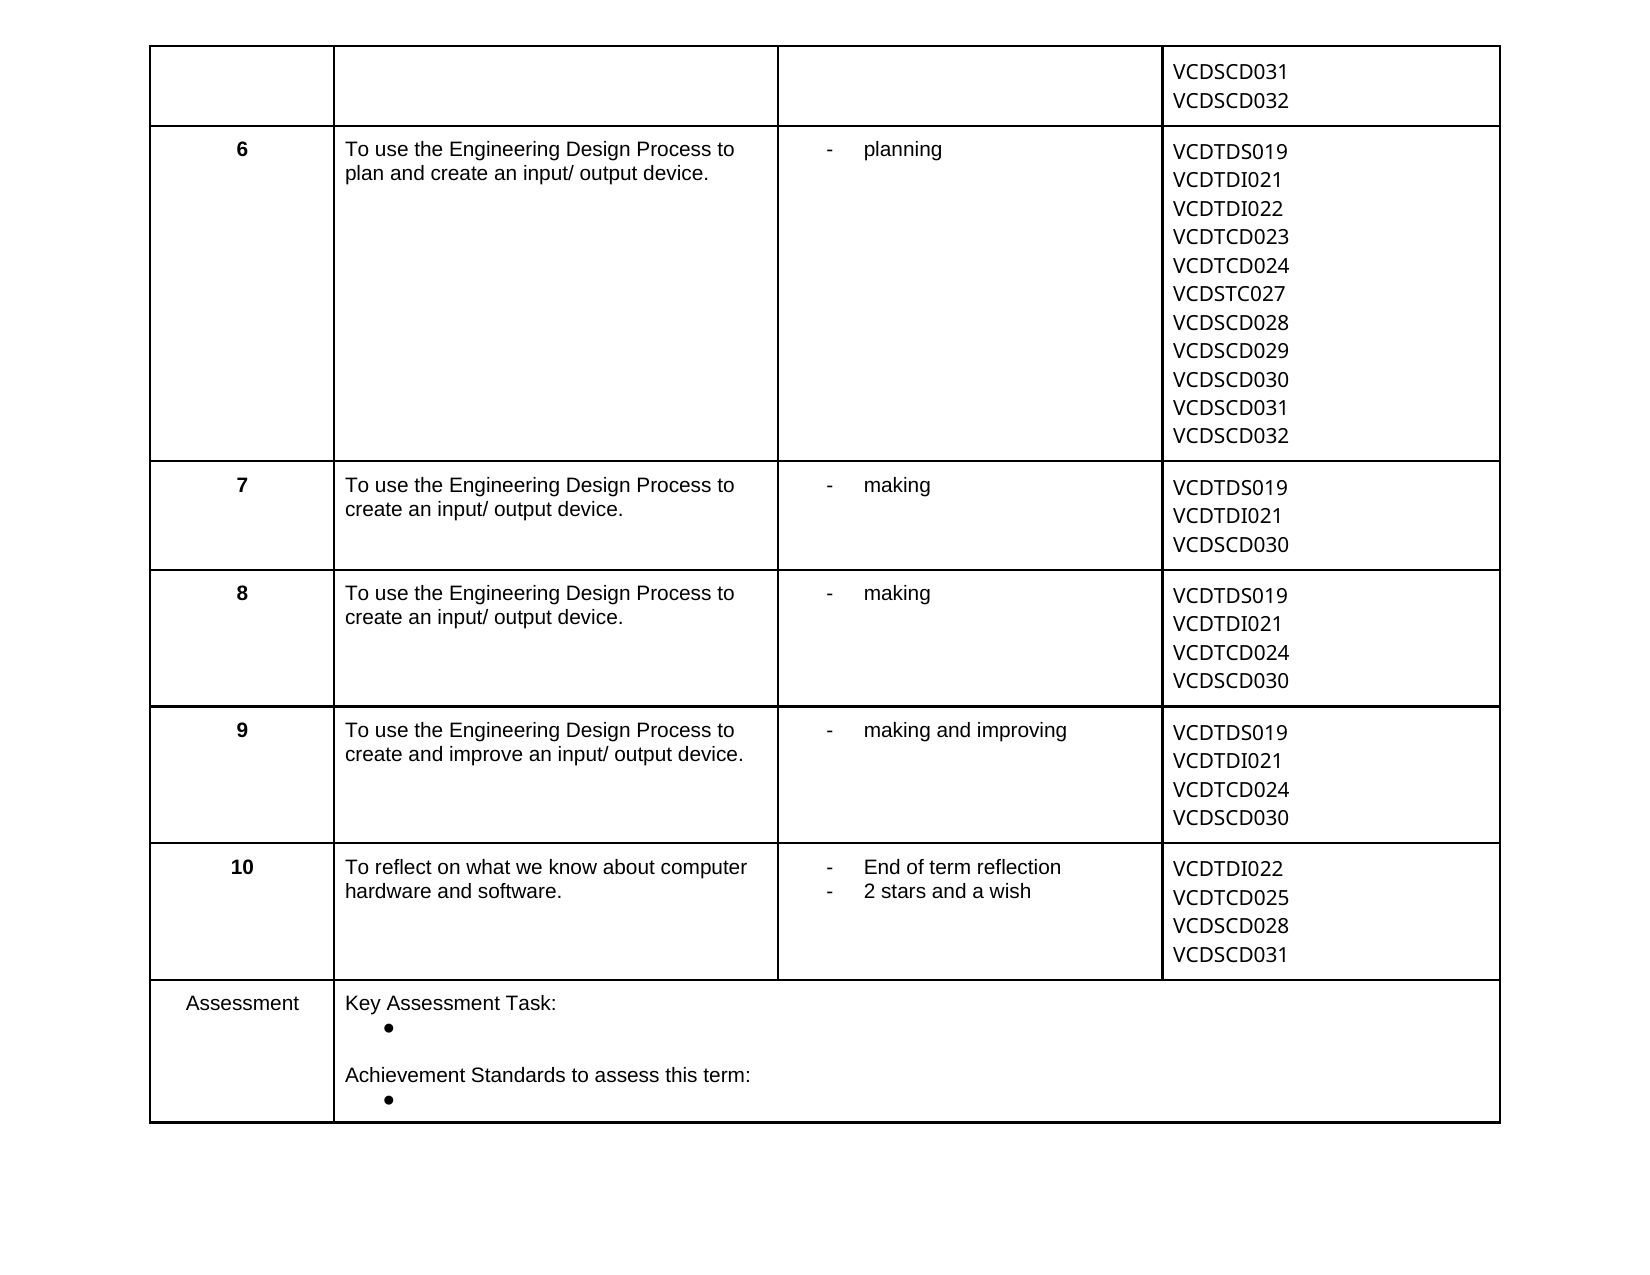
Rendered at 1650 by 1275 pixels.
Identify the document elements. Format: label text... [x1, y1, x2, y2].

table_cell To use the Engineering Design Process to create an input/ output device. [335, 571, 777, 705]
table_cell To use the Engineering Design Process to create and improve an input/ output device. [335, 708, 777, 842]
table_cell 9 [151, 708, 333, 842]
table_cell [335, 47, 777, 125]
table_cell 6 [151, 127, 333, 460]
table_cell VCDTDS019 VCDTDI021 VCDSCD030 [1164, 462, 1499, 569]
table_cell To use the Engineering Design Process to create an input/ output device. [335, 462, 777, 569]
table_cell 10 [151, 844, 333, 979]
table_cell VCDTDS019 VCDTDI021 VCDTDI022 VCDTCD023 VCDTCD024 VCDSTC027 VCDSCD028 VCDSCD029 VCDSCD030 VCDSCD031 VCDSCD032 [1164, 127, 1499, 460]
table_cell VCDTDS019 VCDTDI021 VCDTCD024 VCDSCD030 [1164, 708, 1499, 842]
table_cell To use the Engineering Design Process to plan and create an input/ output device. [335, 127, 777, 460]
table_cell making and improving [779, 708, 1161, 842]
table_cell VCDTDI022 VCDTCD025 VCDSCD028 VCDSCD031 [1164, 844, 1499, 979]
table_cell planning [779, 127, 1161, 460]
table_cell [779, 47, 1161, 125]
table_cell 8 [151, 571, 333, 705]
table_cell End of term reflection 2 stars and a wish [779, 844, 1161, 979]
table_cell Key Assessment Task: Achievement Standards to assess this term: [335, 981, 1499, 1121]
table_cell 5 [151, 47, 333, 125]
table_cell 7 [151, 462, 333, 569]
table_cell Assessment [151, 981, 333, 1121]
table_cell VCDTDS019 VCDTDI021 VCDTCD024 VCDSCD030 [1164, 571, 1499, 705]
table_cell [1164, 47, 1499, 125]
table_cell making [779, 571, 1161, 705]
table_cell To reflect on what we know about computer hardware and software. [335, 844, 777, 979]
table_cell making [779, 462, 1161, 569]
